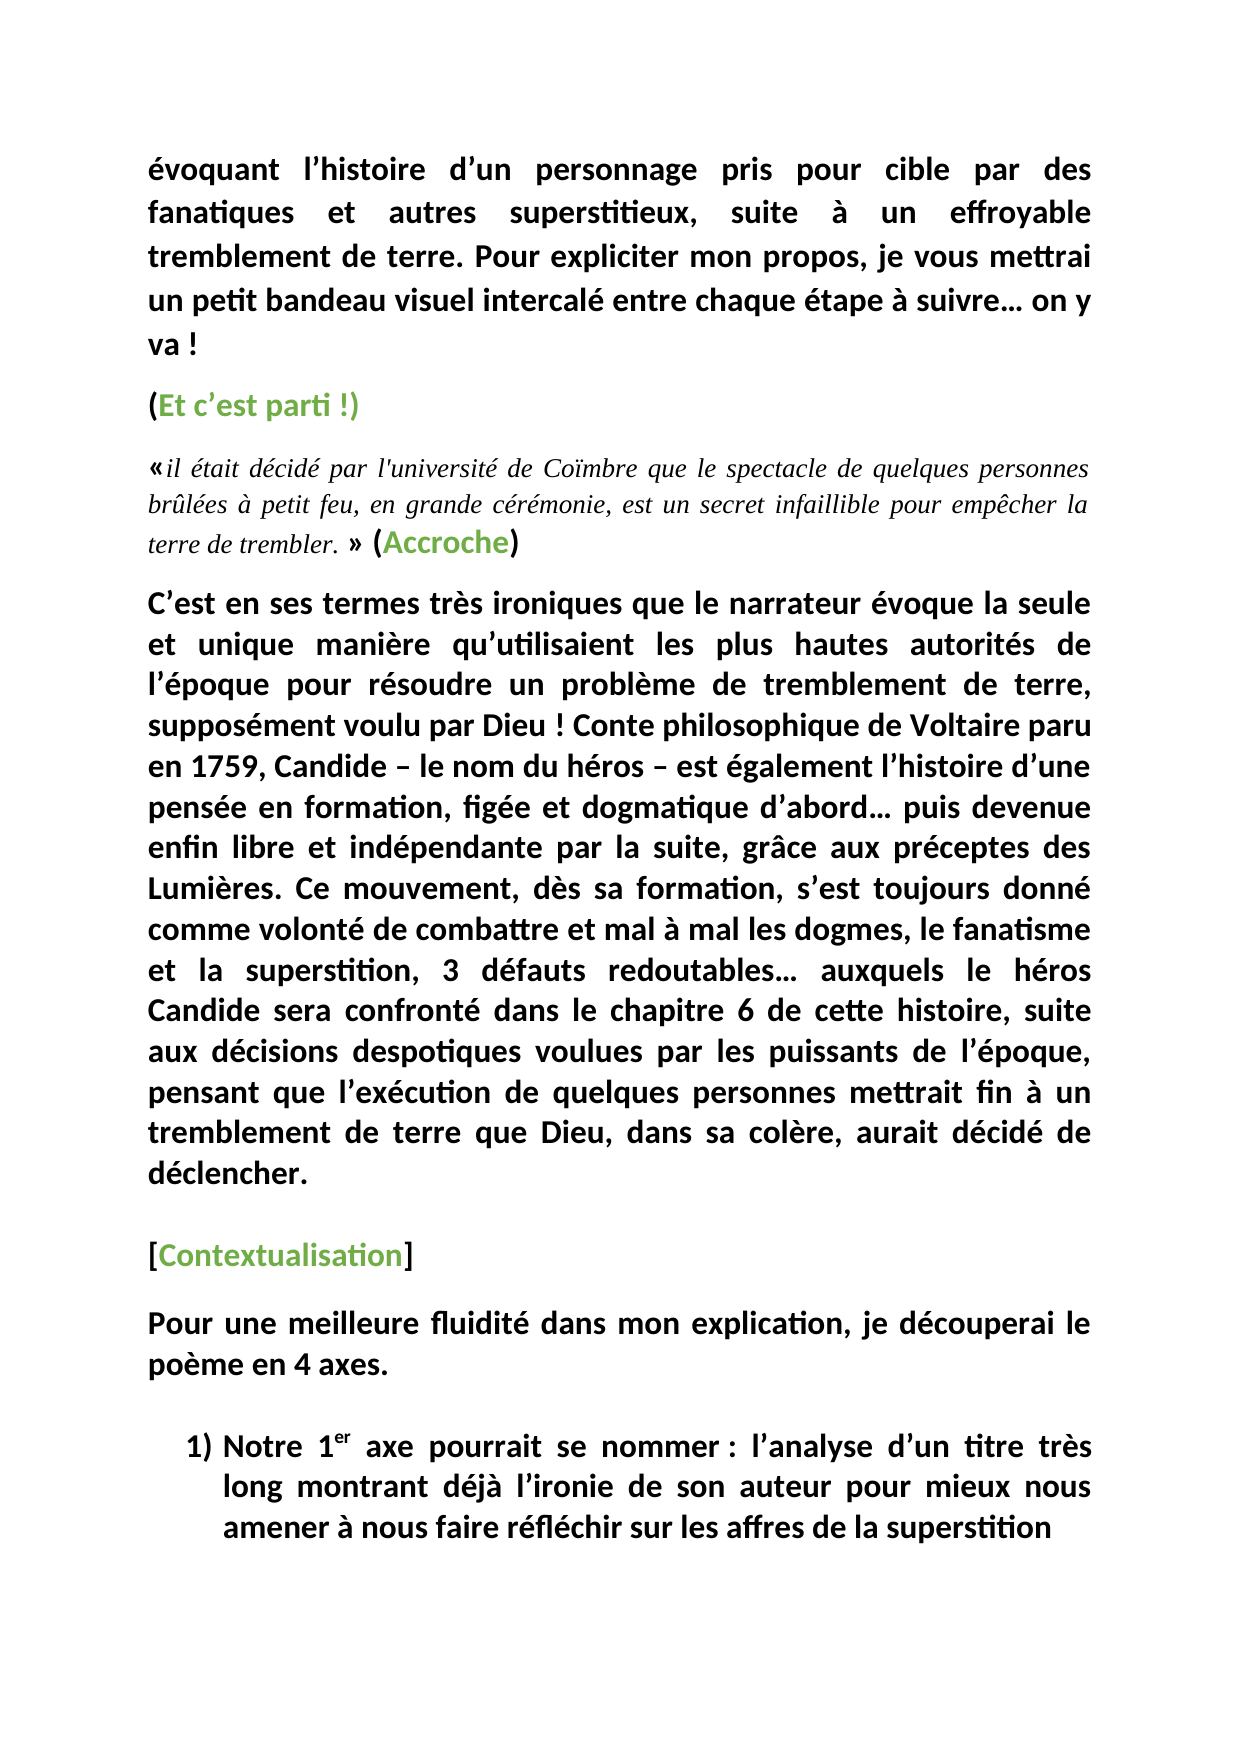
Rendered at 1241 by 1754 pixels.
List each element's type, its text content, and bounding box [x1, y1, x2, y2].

text C’est en ses termes très ironiques que le narrateur évoque la seule et unique manière qu’utilisaient les plus hautes autorités de l’époque pour résoudre un problème de tremblement de terre, supposément voulu par Dieu ! Conte philosophique de Voltaire paru en 1759, Candide – le nom du héros – est également l’histoire d’une pensée en formation, figée et dogmatique d’abord… puis devenue enfin libre et indépendante par la suite, grâce aux préceptes des Lumières. Ce mouvement, dès sa formation, s’est toujours donné comme volonté de combattre et mal à mal les dogmes, le fanatisme et la superstition, 3 défauts redoutables… auxquels le héros Candide sera confronté dans le chapitre 6 de cette histoire, suite aux décisions despotiques voulues par les puissants de l’époque, pensant que l’exécution de quelques personnes mettrait fin à un tremblement de terre que Dieu, dans sa colère, aurait décidé de déclencher. [148, 582, 1093, 1193]
text «il était décidé par l'université de Coïmbre que le spectacle de quelques personnes brûlées à petit feu, en grande cérémonie, est un secret infaillible pour empêcher la terre de trembler. » (Accroche) [148, 445, 1093, 562]
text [148, 148, 1093, 364]
list Notre 1er axe pourrait se nommer : l’analyse d’un titre très long montrant déjà l’ironie de son auteur pour mieux nous amener à nous faire réfléchir sur les affres de la superstition [185, 1424, 1093, 1547]
text [Contextualisation] [148, 1234, 1093, 1274]
text (Et c’est parti !) [148, 384, 1093, 425]
text Pour une meilleure fluidité dans mon explication, je découperai le poème en 4 axes. [148, 1302, 1093, 1384]
